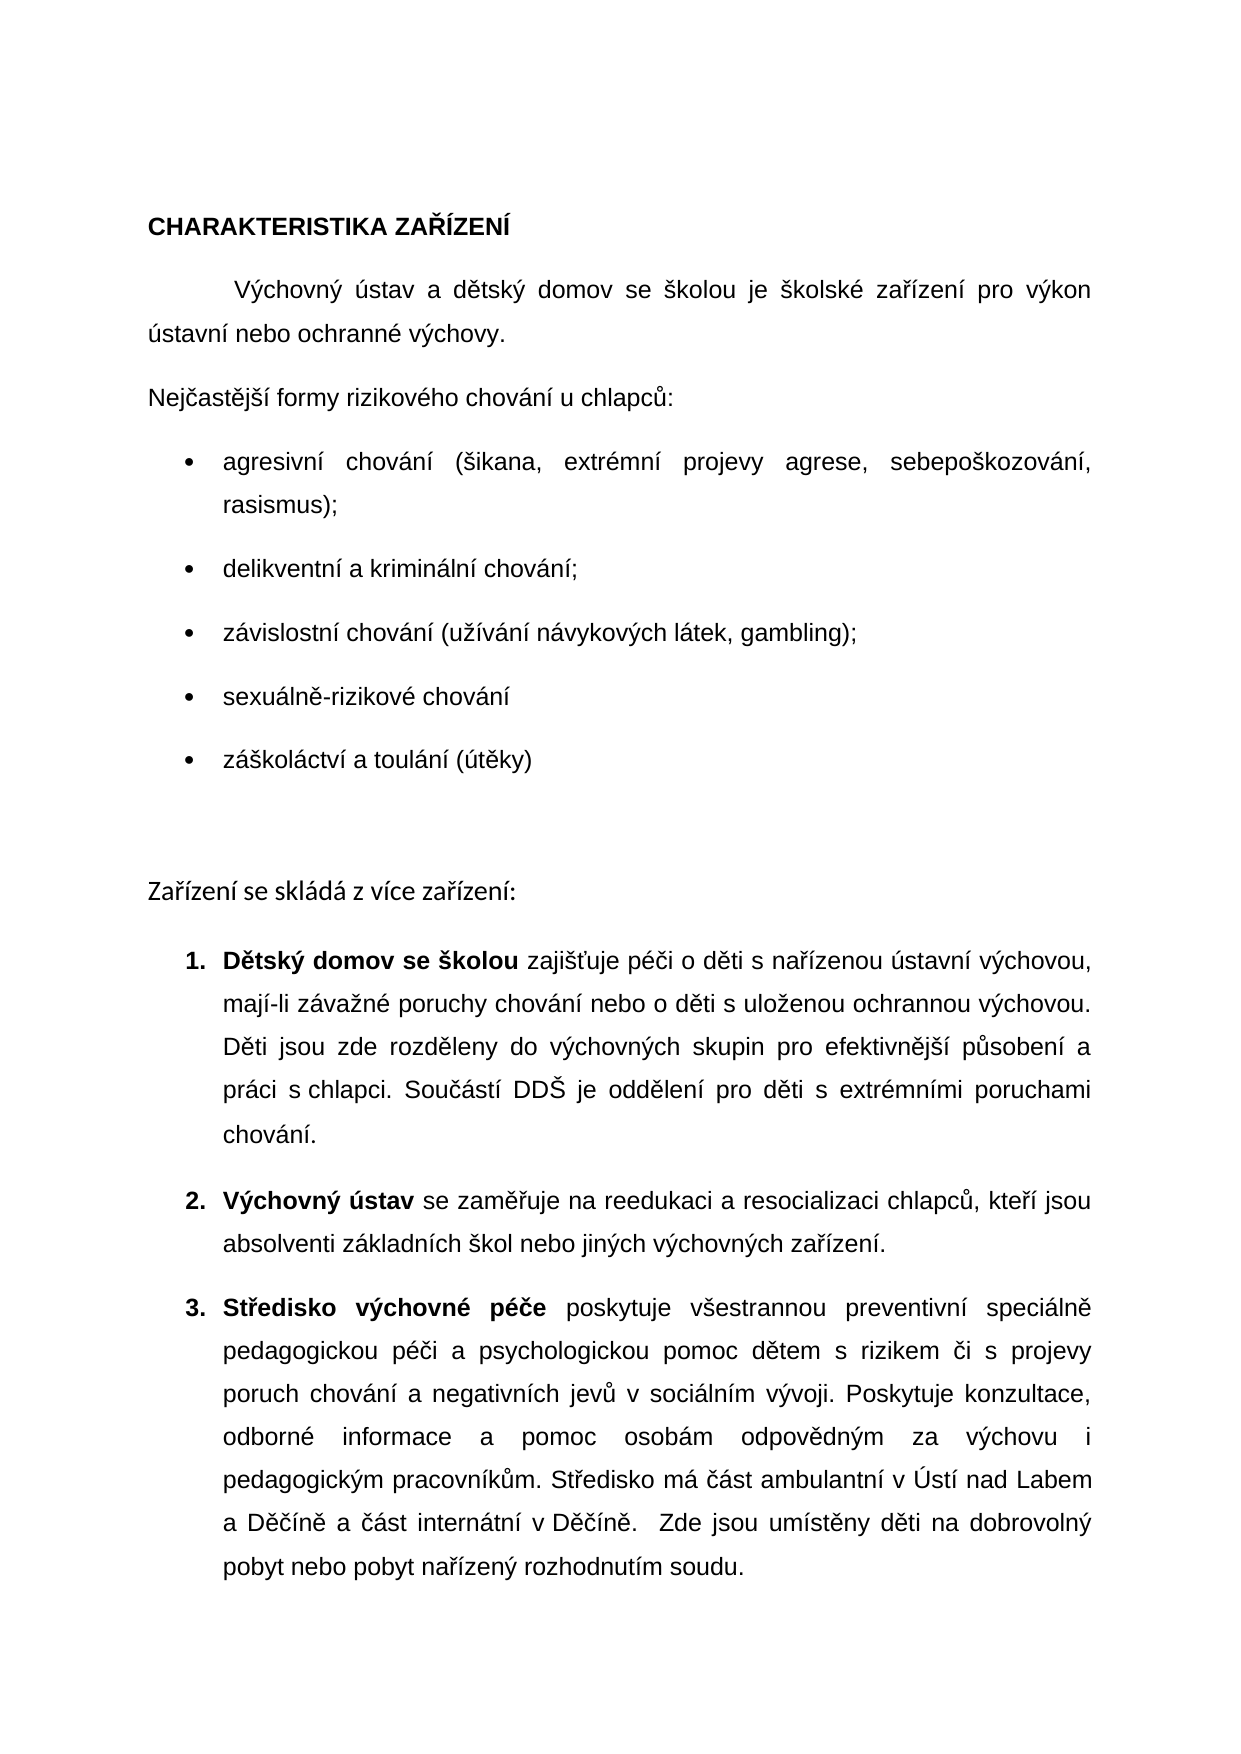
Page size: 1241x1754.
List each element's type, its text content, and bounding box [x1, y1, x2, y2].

list agresivní chování (šikana, extrémní projevy agrese, sebepoškozování, rasismus); [185, 447, 1093, 518]
list záškoláctví a toulání (útěky) [185, 746, 1093, 774]
text Zařízení se skládá z více zařízení: [148, 873, 1093, 908]
list Výchovný ústav se zaměřuje na reedukaci a resocializaci chlapců, kteří jsou absolventi základních škol nebo jiných výchovných zařízení. [185, 1186, 1093, 1258]
text CHARAKTERISTIKA ZAŘÍZENÍ [148, 212, 1093, 240]
list delikventní a kriminální chování; [185, 554, 1093, 582]
list Středisko výchovné péče poskytuje všestrannou preventivní speciálně pedagogickou péči a psychologickou pomoc dětem s rizikem či s projevy poruch chování a negativních jevů v sociálním vývoji. Poskytuje konzultace, odborné informace a pomoc osobám odpovědným za výchovu i pedagogickým pracovníkům. Středisko má část ambulantní v Ústí nad Labem a Děčíně a část internátní v Děčíně. Zde jsou umístěny děti na dobrovolný pobyt nebo pobyt nařízený rozhodnutím soudu. [185, 1293, 1093, 1580]
text Výchovný ústav a dětský domov se školou je školské zařízení pro výkon ústavní nebo ochranné výchovy. [148, 276, 1093, 347]
text Nejčastější formy rizikového chování u chlapců: [148, 383, 1093, 411]
list sexuálně-rizikové chování [185, 682, 1093, 710]
list závislostní chování (užívání návykových látek, gambling); [185, 618, 1093, 646]
list Dětský domov se školou zajišťuje péči o děti s nařízenou ústavní výchovou, mají-li závažné poruchy chování nebo o děti s uloženou ochrannou výchovou. Děti jsou zde rozděleny do výchovných skupin pro efektivnější působení a práci s chlapci. Součástí DDŠ je oddělení pro děti s extrémními poruchami chování. [185, 946, 1093, 1150]
